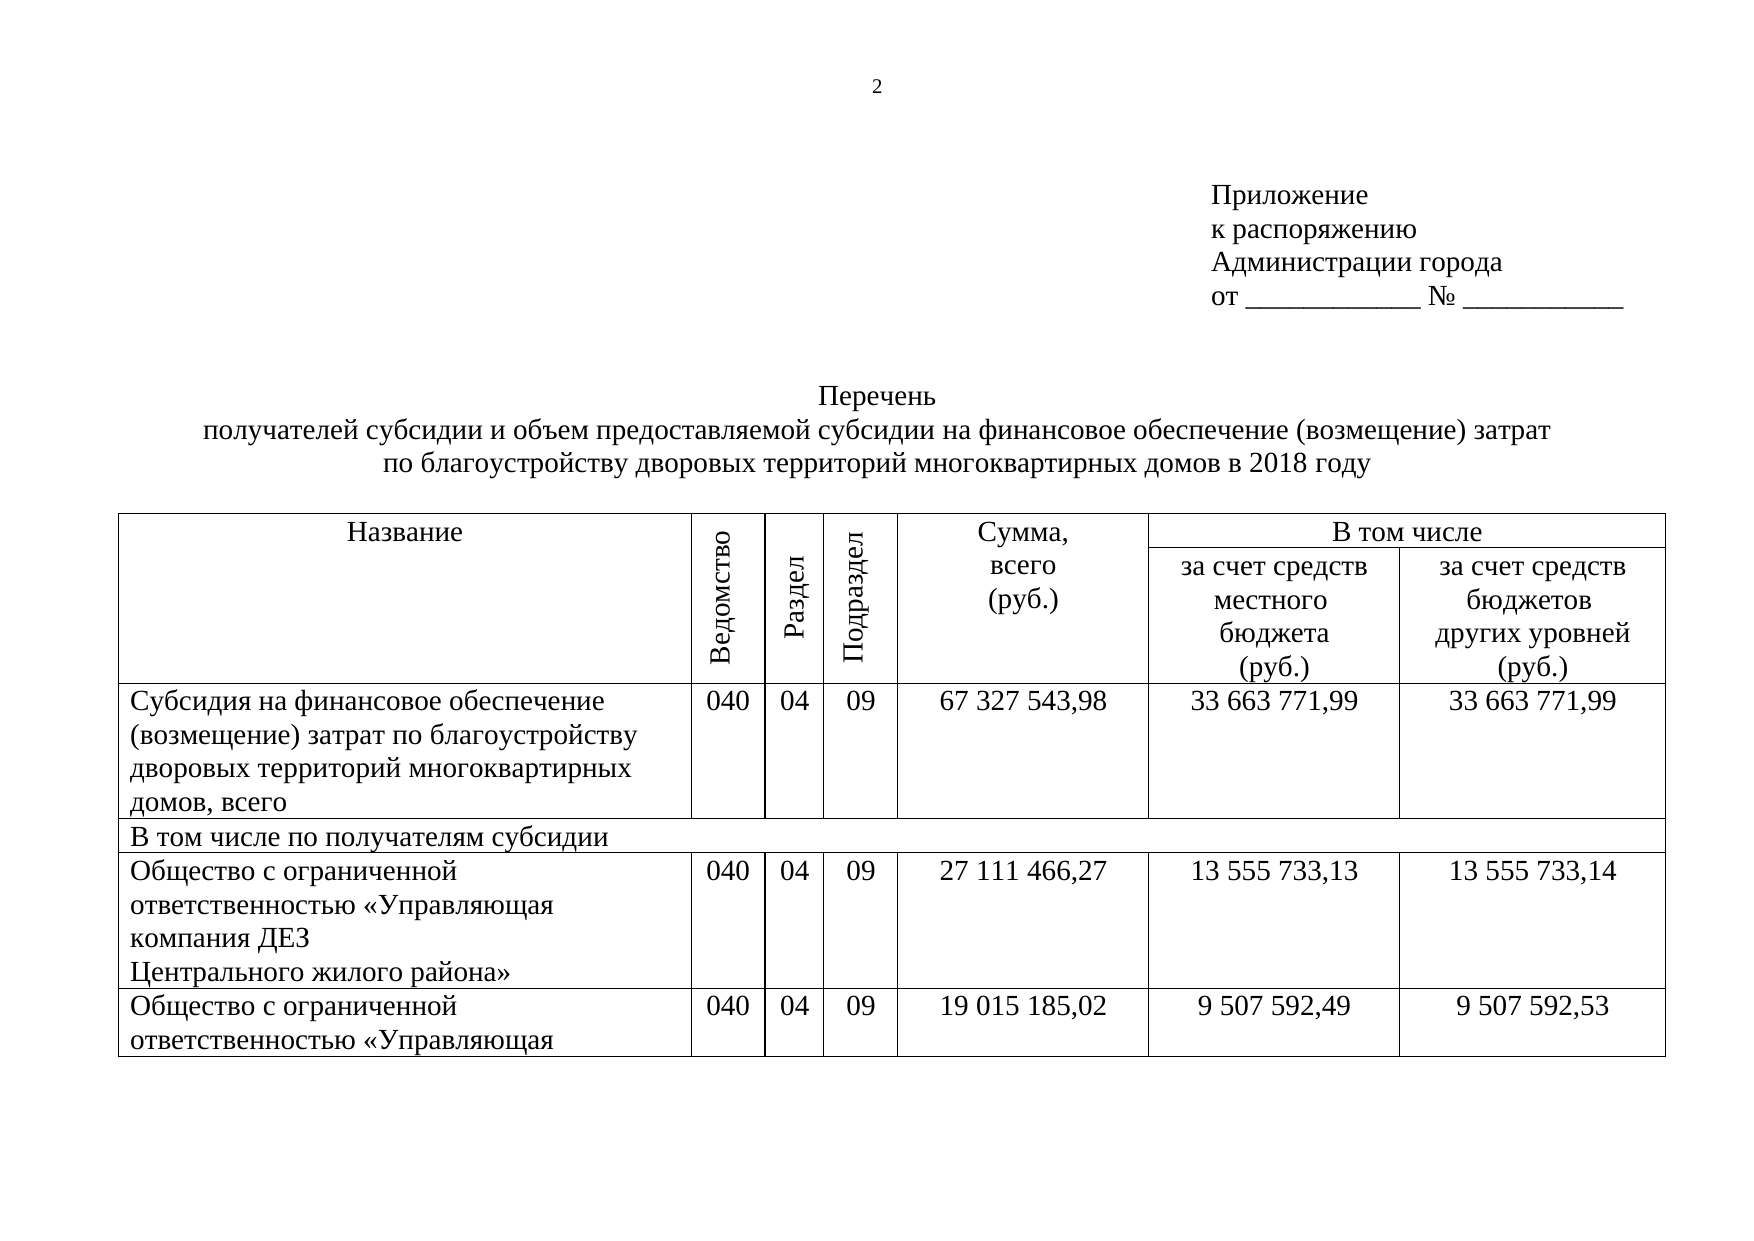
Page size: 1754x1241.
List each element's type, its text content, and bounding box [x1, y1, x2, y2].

table_cell 33 663 771,99 [1400, 684, 1665, 818]
table_header В том числе [1149, 514, 1665, 547]
text Приложение [1181, 177, 1636, 211]
text от ____________ № ___________ [1181, 278, 1636, 311]
table_header Название [119, 514, 691, 682]
table_cell 27 111 466,27 [898, 853, 1148, 987]
text получателей субсидии и объем предоставляемой субсидии на финансовое обеспечение (возмещение) затрат [118, 412, 1636, 446]
table_cell 19 015 185,02 [898, 989, 1148, 1056]
table_cell В том числе по получателям субсидии [119, 819, 1665, 852]
table_header Ведомство [692, 514, 764, 682]
table_cell 9 507 592,53 [1400, 989, 1665, 1056]
table_cell за счет средств местного бюджета (руб.) [1149, 548, 1399, 682]
table_cell 040 [692, 989, 764, 1056]
table_cell 04 [766, 853, 823, 987]
table_cell 040 [692, 684, 764, 818]
table_cell 04 [766, 989, 823, 1056]
table_cell 13 555 733,14 [1400, 853, 1665, 987]
table_cell 33 663 771,99 [1149, 684, 1399, 818]
table_cell 9 507 592,49 [1149, 989, 1399, 1056]
table_cell 09 [824, 853, 897, 987]
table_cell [119, 989, 691, 1056]
table_cell 13 555 733,13 [1149, 853, 1399, 987]
table_header Сумма, всего (руб.) [898, 514, 1148, 682]
table_cell 67 327 543,98 [898, 684, 1148, 818]
table_cell 04 [766, 684, 823, 818]
table_cell 040 [692, 853, 764, 987]
text к распоряжению [1181, 211, 1636, 244]
table_cell 09 [824, 684, 897, 818]
text Перечень [118, 378, 1636, 412]
table_header Подраздел [824, 514, 897, 682]
table_cell за счет средств бюджетов других уровней (руб.) [1400, 548, 1665, 682]
text по благоустройству дворовых территорий многоквартирных домов в 2018 году [118, 446, 1636, 479]
table_cell Общество с ограниченной ответственностью «Управляющая компания ДЕЗ Центрального жилого района» [119, 853, 691, 987]
text Администрации города [1181, 244, 1636, 278]
table_cell Субсидия на финансовое обеспечение (возмещение) затрат по благоустройству дворовых территорий многоквартирных домов, всего [119, 684, 691, 818]
table_cell 09 [824, 989, 897, 1056]
table_header Раздел [766, 514, 823, 682]
